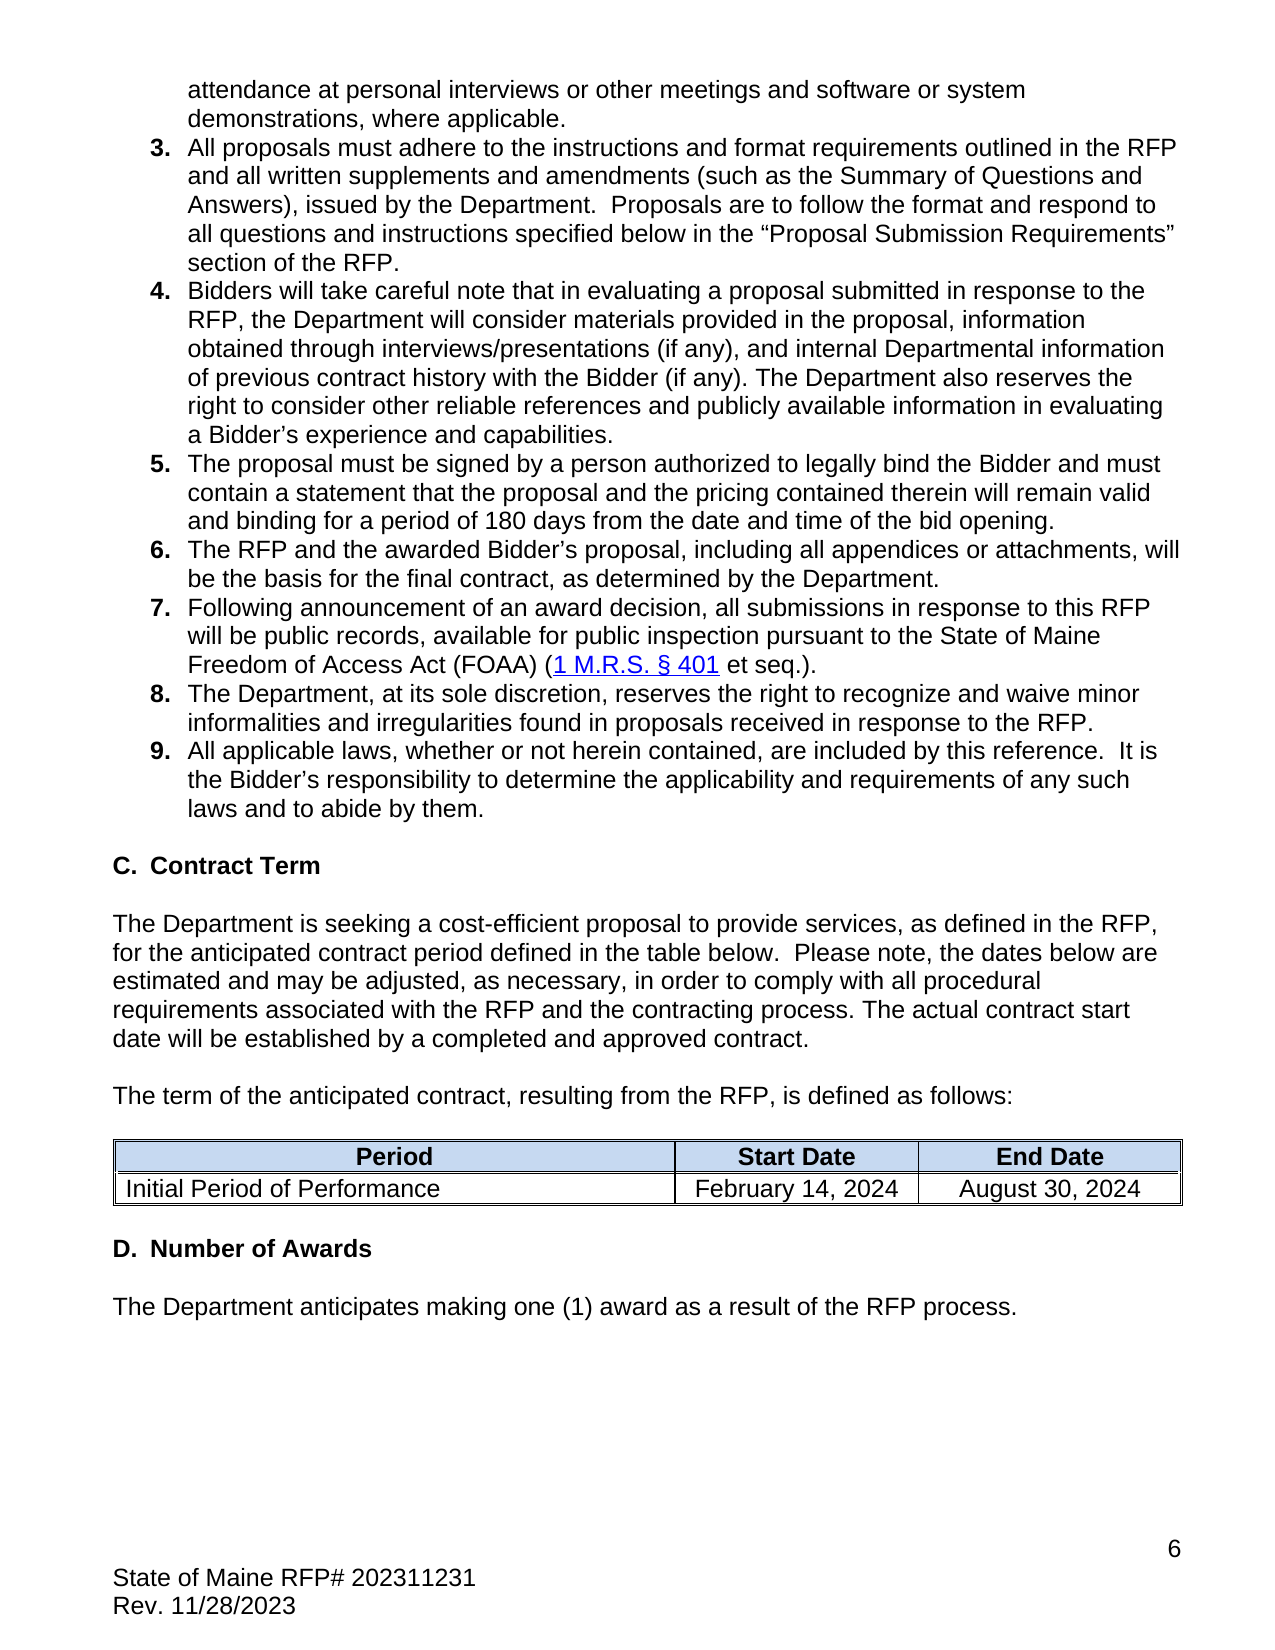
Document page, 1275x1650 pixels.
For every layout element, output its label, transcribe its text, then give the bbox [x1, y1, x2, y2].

list The proposal must be signed by a person authorized to legally bind the Bidder and must contain a statement that the proposal and the pricing contained therein will remain valid and binding for a period of 180 days from the date and time of the bid opening. [150, 449, 1181, 535]
list Bidders will take careful note that in evaluating a proposal submitted in response to the RFP, the Department will consider materials provided in the proposal, information obtained through interviews/presentations (if any), and internal Departmental information of previous contract history with the Bidder (if any). The Department also reserves the right to consider other reliable references and publicly available information in evaluating a Bidder’s experience and capabilities. [150, 276, 1181, 449]
list All proposals must adhere to the instructions and format requirements outlined in the RFP and all written supplements and amendments (such as the Summary of Questions and Answers), issued by the Department. Proposals are to follow the format and respond to all questions and instructions specified below in the “Proposal Submission Requirements” section of the RFP. [150, 132, 1181, 276]
text The term of the anticipated contract, resulting from the RFP, is defined as follows: [112, 1081, 1181, 1110]
table_header Start Date [676, 1142, 918, 1171]
table_cell Initial Period of Performance [116, 1171, 674, 1202]
table_header Period [116, 1142, 674, 1171]
list Following announcement of an award decision, all submissions in response to this RFP will be public records, available for public inspection pursuant to the State of Maine Freedom of Access Act (FOAA) (1 M.R.S. § 401 et seq.). [150, 592, 1181, 679]
table_cell August 30, 2024 [919, 1171, 1180, 1202]
list Contract Term [112, 851, 1181, 880]
list The RFP and the awarded Bidder’s proposal, including all appendices or attachments, will be the basis for the final contract, as determined by the Department. [150, 535, 1181, 592]
table_cell February 14, 2024 [676, 1174, 918, 1202]
text The Department anticipates making one (1) award as a result of the RFP process. [112, 1292, 1181, 1321]
text The Department is seeking a cost-efficient proposal to provide services, as defined in the RFP, for the anticipated contract period defined in the table below. Please note, the dates below are estimated and may be adjusted, as necessary, in order to comply with all procedural requirements associated with the RFP and the contracting process. The actual contract start date will be established by a completed and approved contract. [112, 909, 1181, 1052]
list All applicable laws, whether or not herein contained, are included by this reference. It is the Bidder’s responsibility to determine the applicability and requirements of any such laws and to abide by them. [150, 736, 1181, 822]
table_header End Date [919, 1142, 1180, 1171]
list Number of Awards [112, 1234, 1181, 1263]
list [150, 75, 1181, 132]
list The Department, at its sole discretion, reserves the right to recognize and waive minor informalities and irregularities found in proposals received in response to the RFP. [150, 679, 1181, 736]
